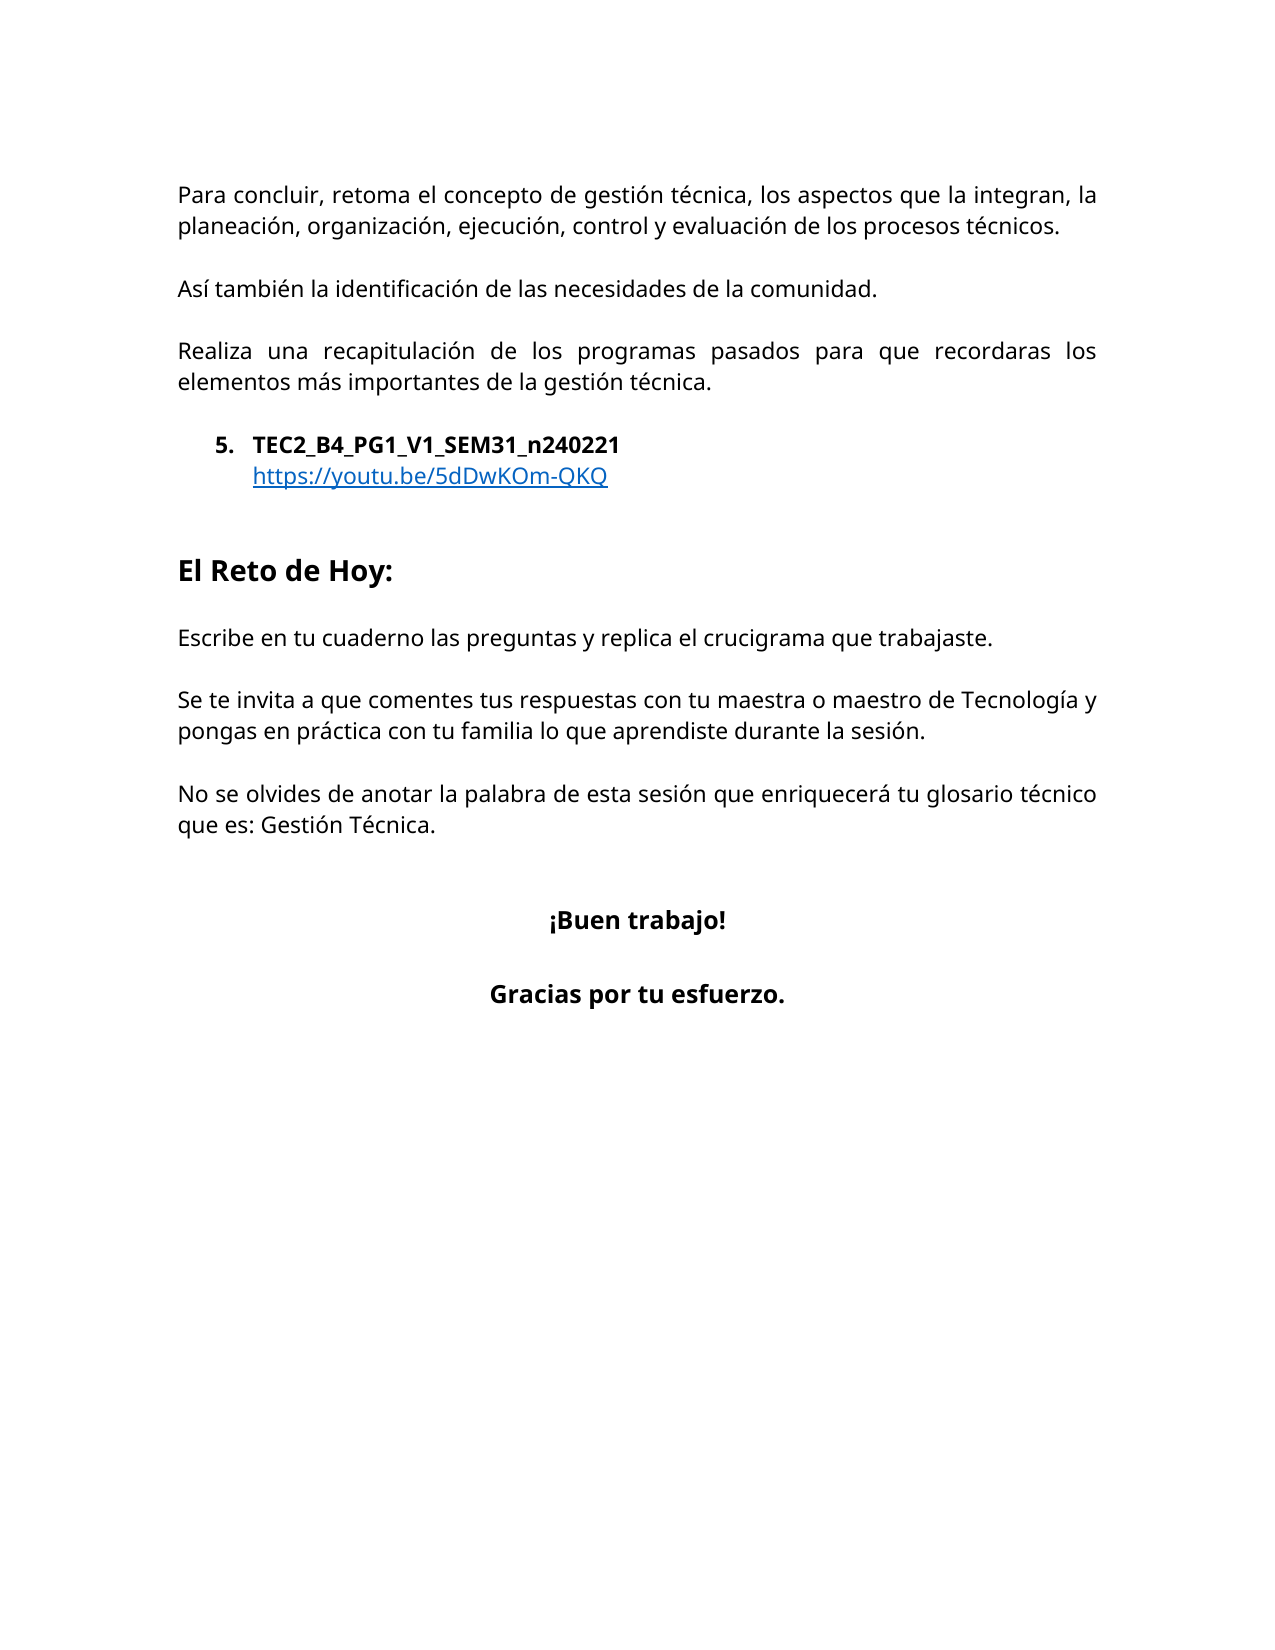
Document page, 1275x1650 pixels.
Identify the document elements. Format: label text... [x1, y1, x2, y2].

text Realiza una recapitulación de los programas pasados para que recordaras los elementos más importantes de la gestión técnica. [177, 335, 1098, 398]
list https://youtu.be/5dDwKOm-QKQ [252, 460, 1098, 491]
text No se olvides de anotar la palabra de esta sesión que enriquecerá tu glosario técnico que es: Gestión Técnica. [177, 778, 1098, 840]
text Escribe en tu cuaderno las preguntas y replica el crucigrama que trabajaste. [177, 622, 1098, 653]
text Así también la identificación de las necesidades de la comunidad. [177, 273, 1098, 304]
text ¡Buen trabajo! [177, 903, 1098, 937]
text Gracias por tu esfuerzo. [177, 977, 1098, 1011]
list TEC2_B4_PG1_V1_SEM31_n240221 [215, 429, 1098, 460]
text Se te invita a que comentes tus respuestas con tu maestra o maestro de Tecnología y pongas en práctica con tu familia lo que aprendiste durante la sesión. [177, 684, 1098, 747]
text El Reto de Hoy: [177, 551, 1098, 590]
text Para concluir, retoma el concepto de gestión técnica, los aspectos que la integran, la planeación, organización, ejecución, control y evaluación de los procesos técnicos. [177, 179, 1098, 241]
